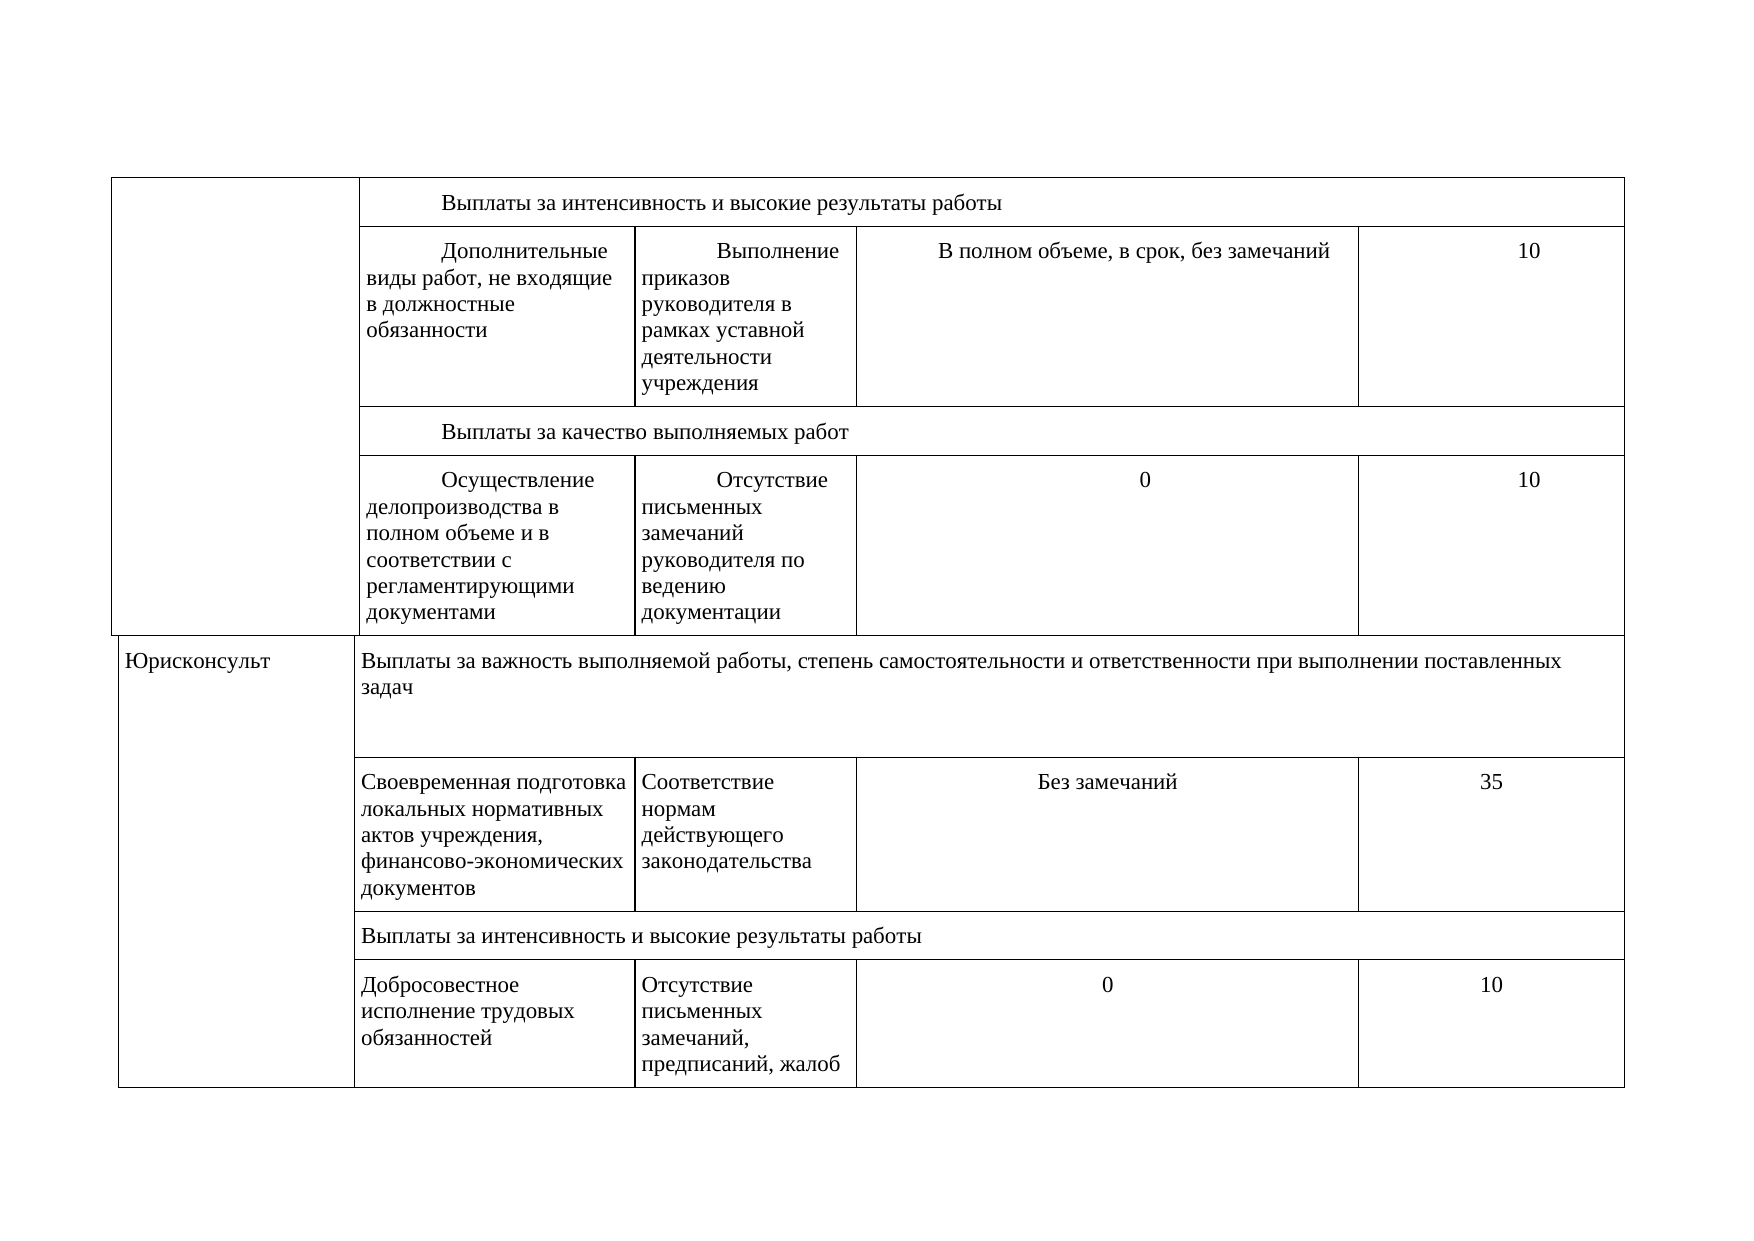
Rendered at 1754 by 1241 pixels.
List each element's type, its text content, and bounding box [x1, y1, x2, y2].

table_cell Выплаты за качество выполняемых работ [360, 407, 1624, 455]
table_cell Выплаты за интенсивность и высокие результаты работы [355, 912, 1624, 959]
table_cell Выплаты за интенсивность и высокие результаты работы [360, 178, 1624, 226]
table_cell Отсутствие письменных замечаний руководителя по ведению документации [636, 456, 856, 635]
table_cell Дополнительные виды работ, не входящие в должностные обязанности [360, 227, 634, 406]
table_cell Отсутствие письменных замечаний, предписаний, жалоб [636, 960, 856, 1087]
table_cell Соответствие нормам действующего законодательства [636, 758, 856, 911]
table_cell Юрисконсульт [119, 636, 354, 1087]
table_cell Осуществление делопроизводства в полном объеме и в соответствии с регламентирующими документами [360, 456, 634, 635]
table_cell Своевременная подготовка локальных нормативных актов учреждения, финансово-экономических документов [355, 758, 634, 911]
table_cell В полном объеме, в срок, без замечаний [857, 227, 1358, 406]
table_cell Добросовестное исполнение трудовых обязанностей [355, 960, 634, 1087]
table_cell 35 [1359, 758, 1624, 911]
table_cell Без замечаний [857, 758, 1358, 911]
table_cell Выплаты за важность выполняемой работы, степень самостоятельности и ответственности при выполнении поставленных задач [355, 636, 1624, 757]
table_cell Выполнение приказов руководителя в рамках уставной деятельности учреждения [636, 227, 856, 406]
table_cell 10 [1359, 456, 1624, 635]
table_cell 0 [857, 960, 1358, 1087]
table_cell 10 [1359, 960, 1624, 1087]
table_cell 0 [857, 456, 1358, 635]
table_cell 10 [1359, 227, 1624, 406]
